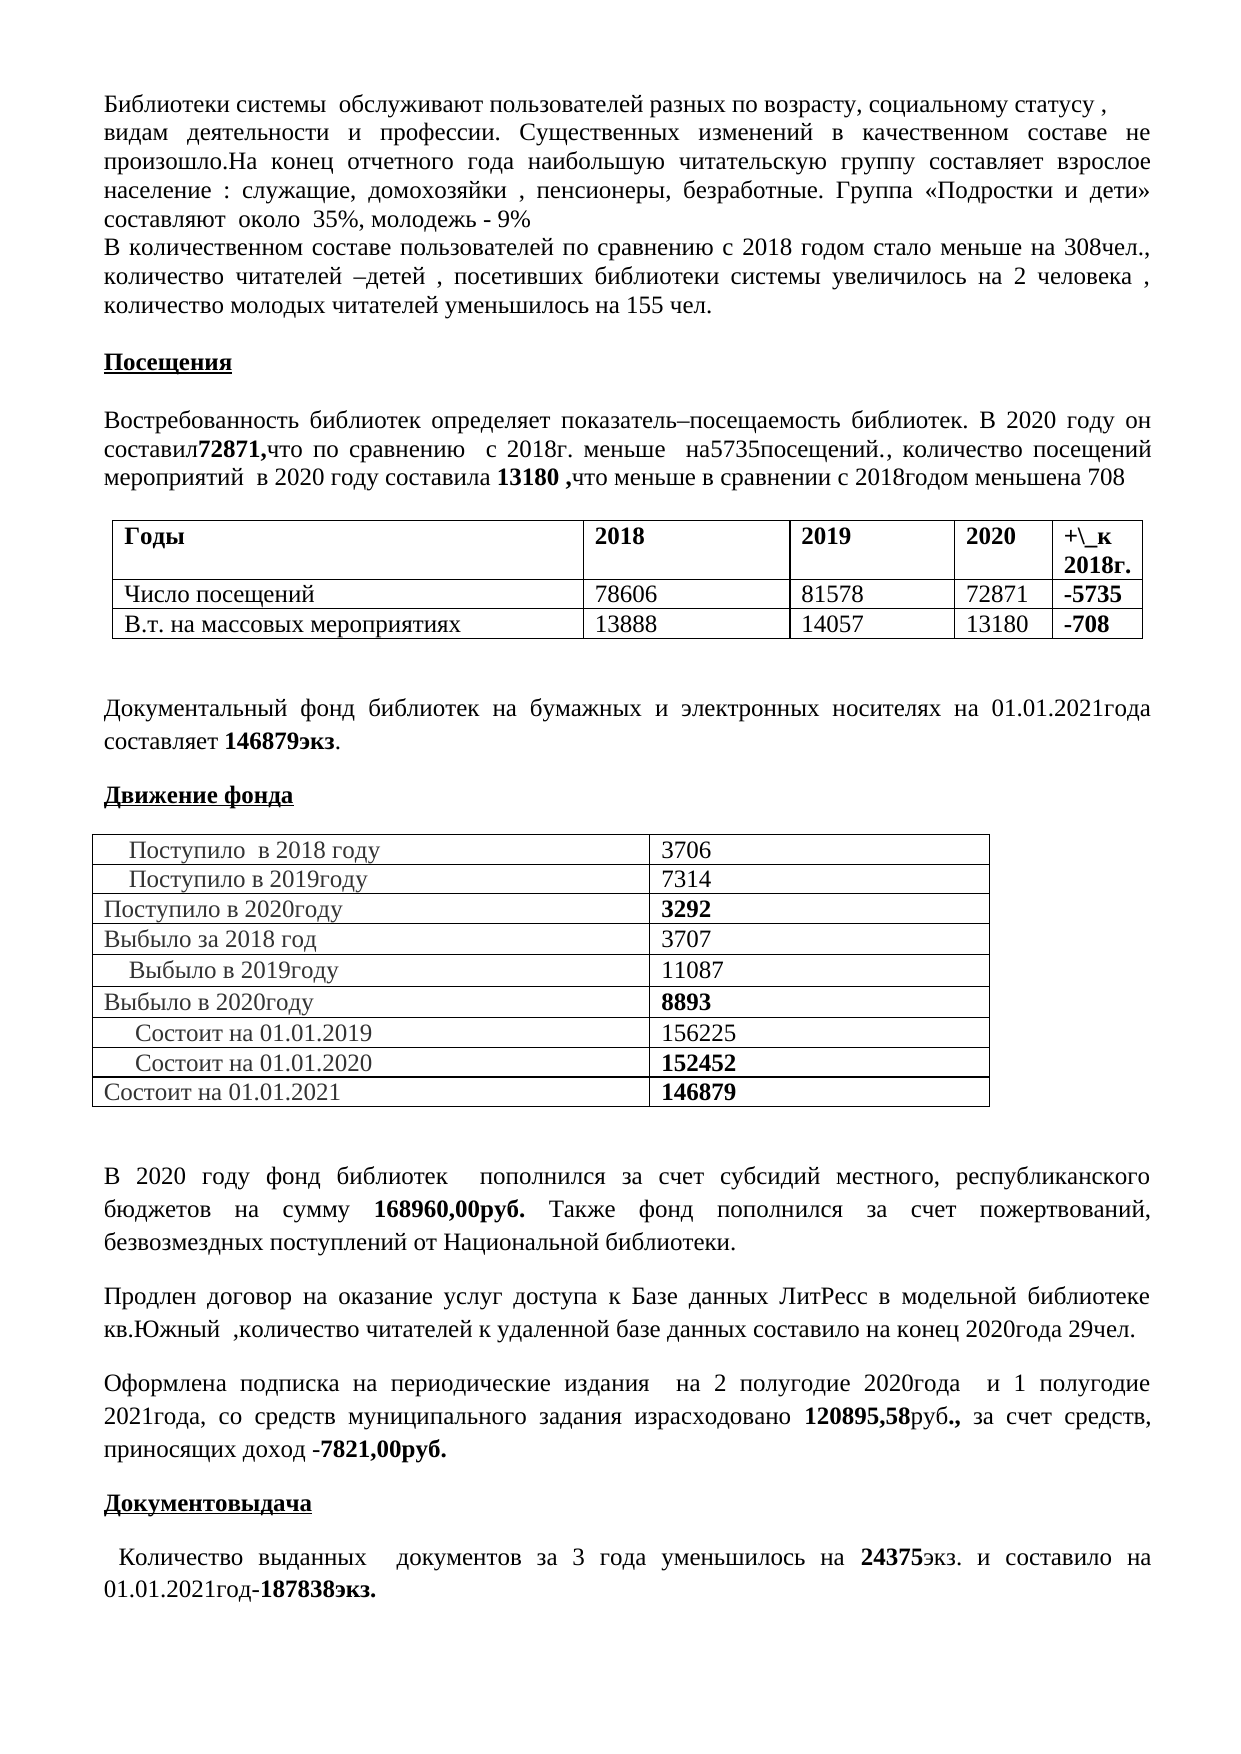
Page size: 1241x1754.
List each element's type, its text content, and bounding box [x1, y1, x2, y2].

table_cell В.т. на массовых мероприятиях [113, 609, 583, 638]
table_cell Выбыло за 2018 год [93, 924, 649, 954]
text Продлен договор на оказание услуг доступа к Базе данных ЛитРесс в модельной библиотеке кв.Южный ,количество читателей к удаленной базе данных составило на конец 2020года 29чел. [103, 1281, 1152, 1343]
text видам деятельности и профессии. Существенных изменений в качественном составе не произошло.На конец отчетного года наибольшую читательскую группу составляет взрослое население : служащие, домохозяйки , пенсионеры, безработные. Группа «Подростки и дети» составляют около 35%, молодежь - 9% [103, 117, 1152, 232]
table_cell 78606 [584, 580, 789, 608]
table_cell 11087 [650, 955, 989, 986]
table_cell Состоит на 01.01.2020 [93, 1048, 649, 1076]
text Документовыдача [103, 1488, 1152, 1516]
table_cell -5735 [1053, 580, 1142, 608]
text Документальный фонд библиотек на бумажных и электронных носителях на 01.01.2021года составляет 146879экз. [103, 693, 1152, 755]
text Востребованность библиотек определяет показатель–посещаемость библиотек. В 2020 году он составил72871,что по сравнению с 2018г. меньше на5735посещений., количество посещений мероприятий в 2020 году составила 13180 ,что меньше в сравнении с 2018годом меньшена 708 [103, 405, 1152, 491]
table_cell 146879 [650, 1078, 989, 1106]
table_cell Поступило в 2019году [93, 865, 649, 893]
text В 2020 году фонд библиотек пополнился за счет субсидий местного, республиканского бюджетов на сумму 168960,00руб. Также фонд пополнился за счет пожертвований, безвозмездных поступлений от Национальной библиотеки. [103, 1161, 1152, 1256]
text Количество выданных документов за 3 года уменьшилось на 24375экз. и составило на 01.01.2021год-187838экз. [103, 1542, 1152, 1603]
text Движение фонда [103, 780, 1152, 808]
table_header 2018 [584, 521, 789, 578]
table_header 3706 [650, 835, 989, 863]
table_cell Состоит на 01.01.2021 [93, 1078, 649, 1106]
table_cell 156225 [650, 1018, 989, 1047]
table_cell 3292 [650, 894, 989, 923]
table_cell Выбыло в 2020году [93, 987, 649, 1017]
table_header 2020 [955, 521, 1052, 578]
table_cell 14057 [791, 609, 954, 638]
table_cell Состоит на 01.01.2019 [93, 1018, 649, 1047]
table_header 2019 [791, 521, 954, 578]
text Посещения [103, 347, 1152, 376]
table_header Годы [113, 521, 583, 578]
text В количественном составе пользователей по сравнению с 2018 годом стало меньше на 308чел., количество читателей –детей , посетивших библиотеки системы увеличилось на 2 человека , количество молодых читателей уменьшилось на 155 чел. [103, 232, 1152, 319]
table_cell Число посещений [113, 580, 583, 608]
table_cell 152452 [650, 1048, 989, 1076]
table_cell Поступило в 2020году [93, 894, 649, 923]
table_cell 72871 [955, 580, 1052, 608]
table_cell 3707 [650, 924, 989, 954]
table_header Поступило в 2018 году [93, 835, 649, 863]
text Оформлена подписка на периодические издания на 2 полугодие 2020года и 1 полугодие 2021года, со средств муниципального задания израсходовано 120895,58руб., за счет средств, приносящих доход -7821,00руб. [103, 1368, 1152, 1463]
table_header +\_к 2018г. [1053, 521, 1142, 578]
table_cell 8893 [650, 987, 989, 1017]
table_cell 7314 [650, 865, 989, 893]
table_cell 13888 [584, 609, 789, 638]
table_cell -708 [1053, 609, 1142, 638]
table_cell Выбыло в 2019году [93, 955, 649, 986]
text Библиотеки системы обслуживают пользователей разных по возрасту, социальному статусу , [103, 89, 1152, 117]
table_cell 13180 [955, 609, 1052, 638]
table_cell 81578 [791, 580, 954, 608]
